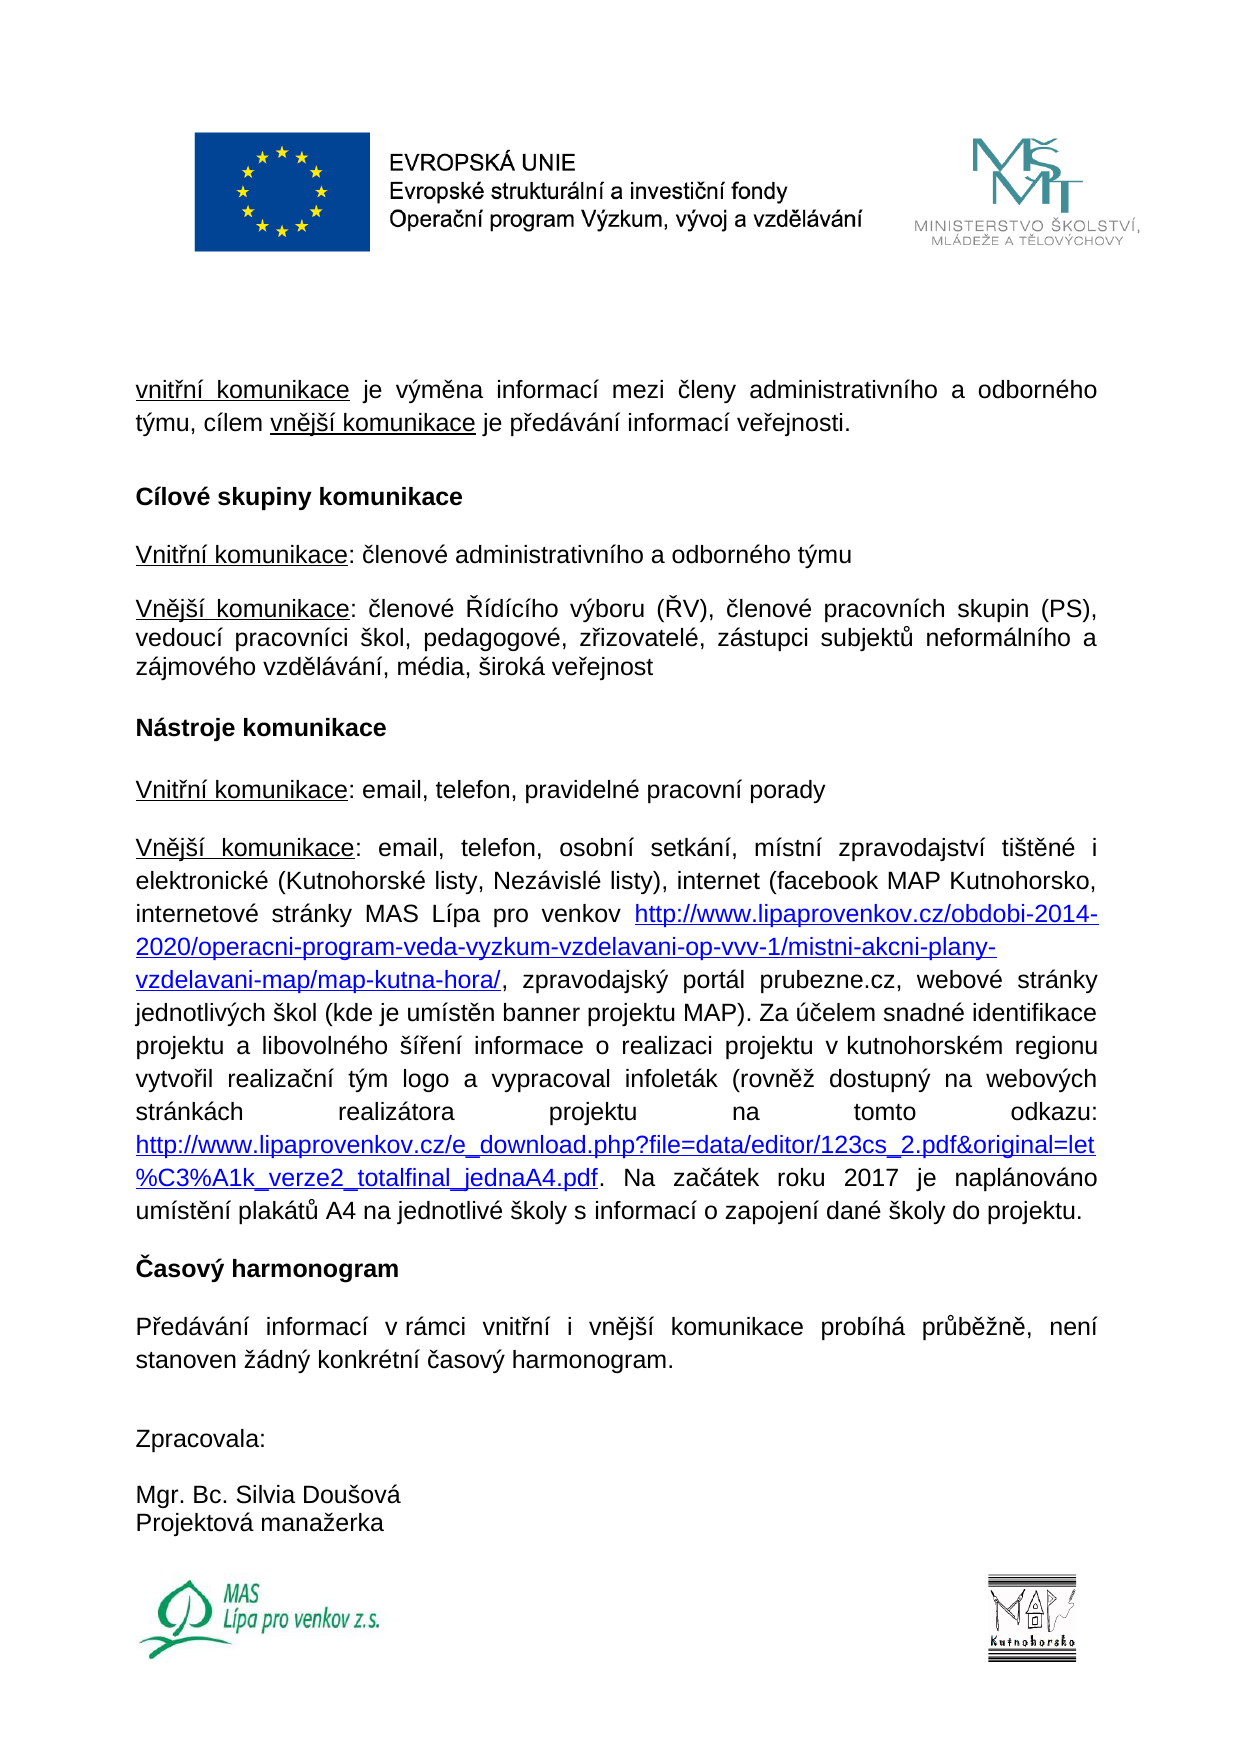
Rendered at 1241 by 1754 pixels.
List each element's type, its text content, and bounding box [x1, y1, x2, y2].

text Vnitřní komunikace: členové administrativního a odborného týmu [135, 540, 1098, 569]
text Zpracovala: [135, 1424, 1098, 1453]
text Časový harmonogram [135, 1254, 1098, 1283]
text Projektová manažerka [135, 1508, 1098, 1537]
picture [988, 1573, 1077, 1662]
text Předávání informací v rámci vnitřní i vnější komunikace probíhá průběžně, není stanoven žádný konkrétní časový harmonogram. [135, 1312, 1098, 1374]
picture [135, 73, 1198, 310]
text Cílové skupiny komunikace [135, 482, 1098, 511]
picture [135, 1569, 394, 1662]
text Vnitřní komunikace: email, telefon, pravidelné pracovní porady [135, 775, 1098, 803]
text Mgr. Bc. Silvia Doušová [135, 1479, 1098, 1508]
text Vnější komunikace: email, telefon, osobní setkání, místní zpravodajství tištěné i elektronické (Kutnohorské listy, Nezávislé listy), internet (facebook MAP Kutnohorsko, internetové stránky MAS Lípa pro venkov http://www.lipaprovenkov.cz/obdobi-2014-2020/operacni-program-veda-vyzkum-vzdelavani-op-vvv-1/mistni-akcni-plany-vzdelavani-map/map-kutna-hora/, zpravodajský portál prubezne.cz, webové stránky jednotlivých škol (kde je umístěn banner projektu MAP). Za účelem snadné identifikace projektu a libovolného šíření informace o realizaci projektu v kutnohorském regionu vytvořil realizační tým logo a vypracoval infoleták (rovněž dostupný na webových stránkách realizátora projektu na tomto odkazu: http://www.lipaprovenkov.cz/e_download.php?file=data/editor/123cs_2.pdf&original=let%C3%A1k_verze2_totalfinal_jednaA4.pdf. Na začátek roku 2017 je naplánováno umístění plakátů A4 na jednotlivé školy s informací o zapojení dané školy do projektu. [135, 833, 1098, 1225]
text Vnější komunikace: členové Řídícího výboru (ŘV), členové pracovních skupin (PS), vedoucí pracovníci škol, pedagogové, zřizovatelé, zástupci subjektů neformálního a zájmového vzdělávání, média, široká veřejnost [135, 594, 1098, 680]
text Nástroje komunikace [135, 713, 1098, 742]
